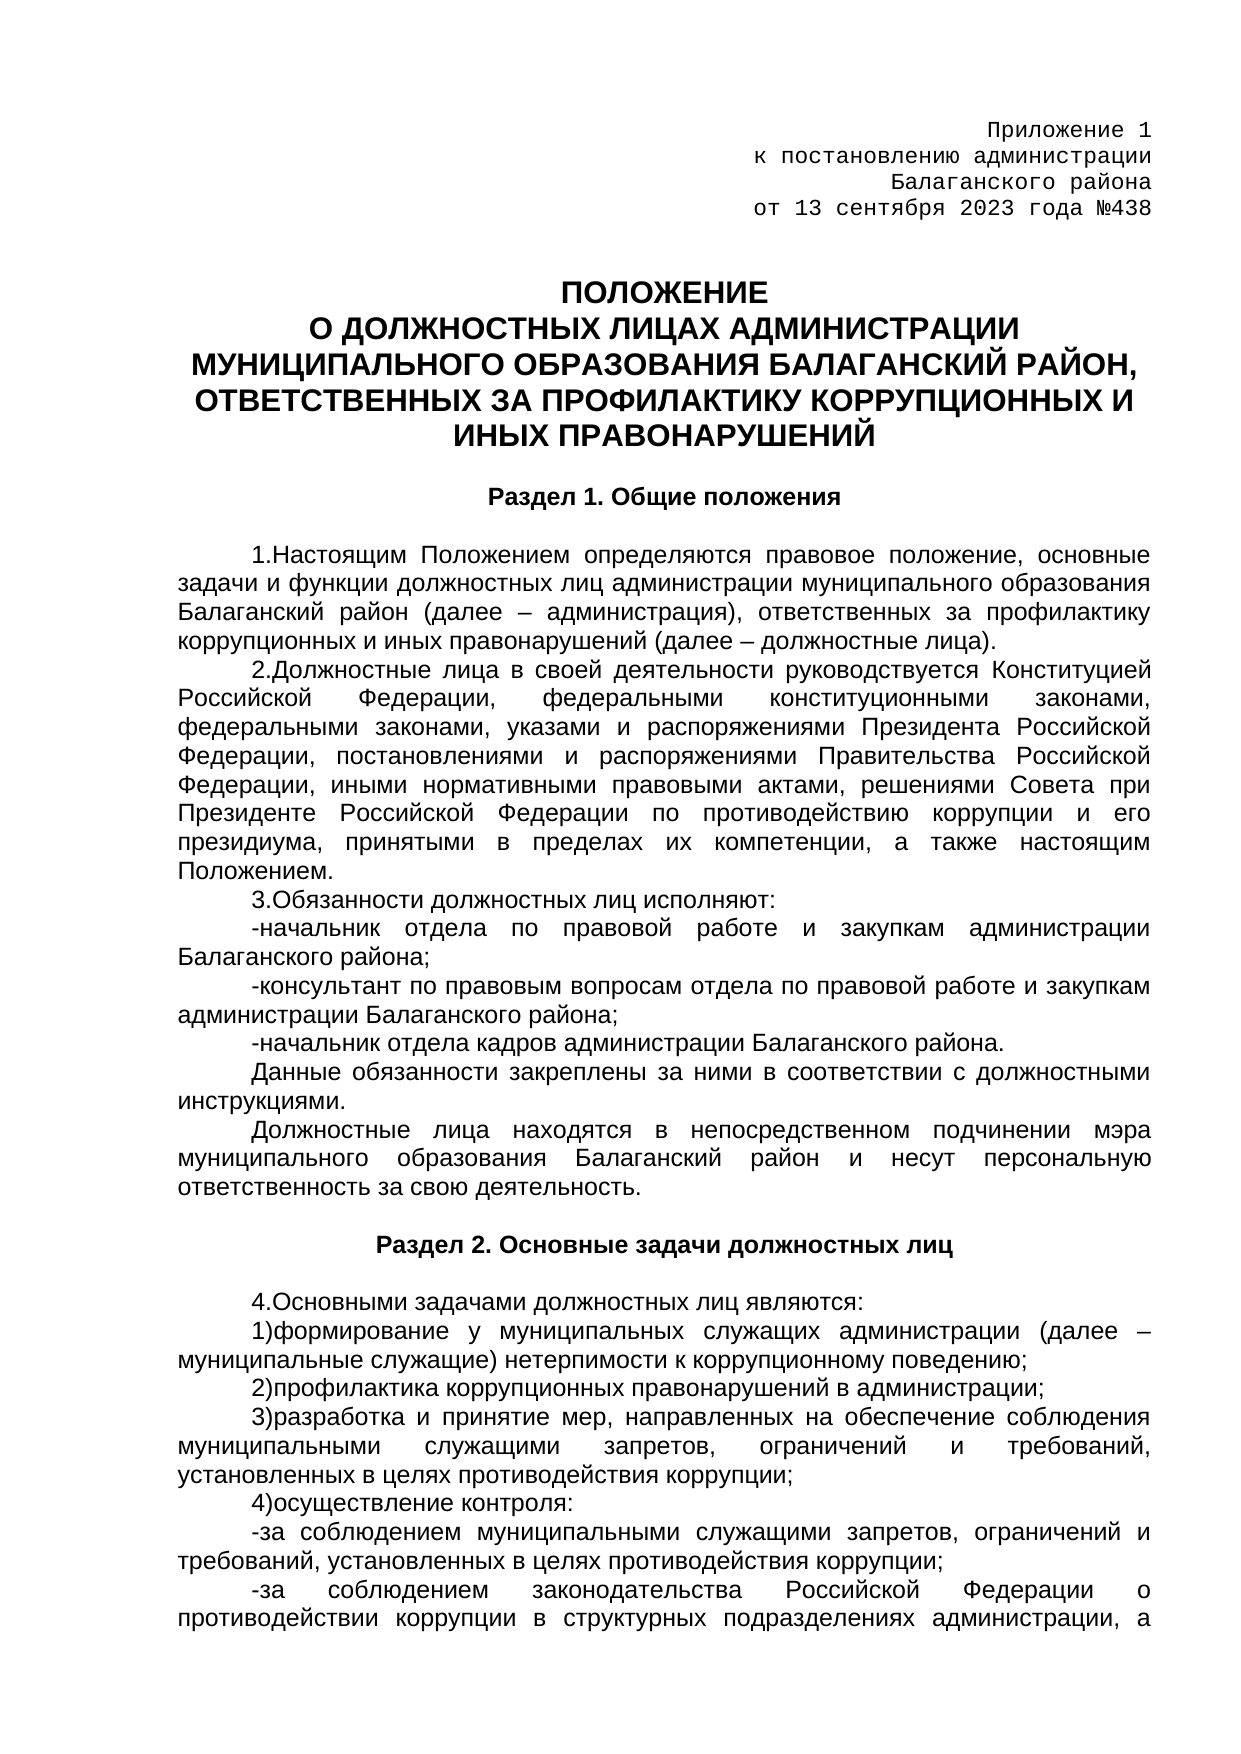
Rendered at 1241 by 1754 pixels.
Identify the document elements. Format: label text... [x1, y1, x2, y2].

text Раздел 2. Основные задачи должностных лиц [177, 1230, 1152, 1258]
text -начальник отдела кадров администрации Балаганского района. [177, 1028, 1152, 1057]
text 2.Должностные лица в своей деятельности руководствуется Конституцией Российской Федерации, федеральными конституционными законами, федеральными законами, указами и распоряжениями Президента Российской Федерации, постановлениями и распоряжениями Правительства Российской Федерации, иными нормативными правовыми актами, решениями Совета при Президенте Российской Федерации по противодействию коррупции и его президиума, принятыми в пределах их компетенции, а также настоящим Положением. [177, 655, 1152, 885]
text к постановлению администрации [177, 144, 1152, 170]
text Приложение 1 [177, 118, 1152, 144]
text 4.Основными задачами должностных лиц являются: [177, 1287, 1152, 1316]
text ПОЛОЖЕНИЕ [177, 274, 1152, 310]
text Данные обязанности закреплены за ними в соответствии с должностными инструкциями. [177, 1057, 1152, 1115]
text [177, 1575, 1152, 1632]
text Должностные лица находятся в непосредственном подчинении мэра муниципального образования Балаганский район и несут персональную ответственность за свою деятельность. [177, 1115, 1152, 1201]
text О ДОЛЖНОСТНЫХ ЛИЦАХ АДМИНИСТРАЦИИ МУНИЦИПАЛЬНОГО ОБРАЗОВАНИЯ БАЛАГАНСКИЙ РАЙОН, ОТВЕТСТВЕННЫХ ЗА ПРОФИЛАКТИКУ КОРРУПЦИОННЫХ И ИНЫХ ПРАВОНАРУШЕНИЙ [177, 310, 1152, 453]
text -консультант по правовым вопросам отдела по правовой работе и закупкам администрации Балаганского района; [177, 971, 1152, 1028]
text 1)формирование у муниципальных служащих администрации (далее – муниципальные служащие) нетерпимости к коррупционному поведению; [177, 1316, 1152, 1373]
text 3)разработка и принятие мер, направленных на обеспечение соблюдения муниципальными служащими запретов, ограничений и требований, установленных в целях противодействия коррупции; [177, 1402, 1152, 1488]
text 2)профилактика коррупционных правонарушений в администрации; [177, 1373, 1152, 1402]
text Балаганского района [177, 170, 1152, 196]
text 4)осуществление контроля: [177, 1488, 1152, 1517]
text -за соблюдением муниципальными служащими запретов, ограничений и требований, установленных в целях противодействия коррупции; [177, 1517, 1152, 1575]
text от 13 сентября 2023 года №438 [177, 196, 1152, 222]
text Раздел 1. Общие положения [177, 482, 1152, 511]
text 1.Настоящим Положением определяются правовое положение, основные задачи и функции должностных лиц администрации муниципального образования Балаганский район (далее – администрация), ответственных за профилактику коррупционных и иных правонарушений (далее – должностные лица). [177, 540, 1152, 655]
text -начальник отдела по правовой работе и закупкам администрации Балаганского района; [177, 913, 1152, 971]
text 3.Обязанности должностных лиц исполняют: [177, 885, 1152, 913]
